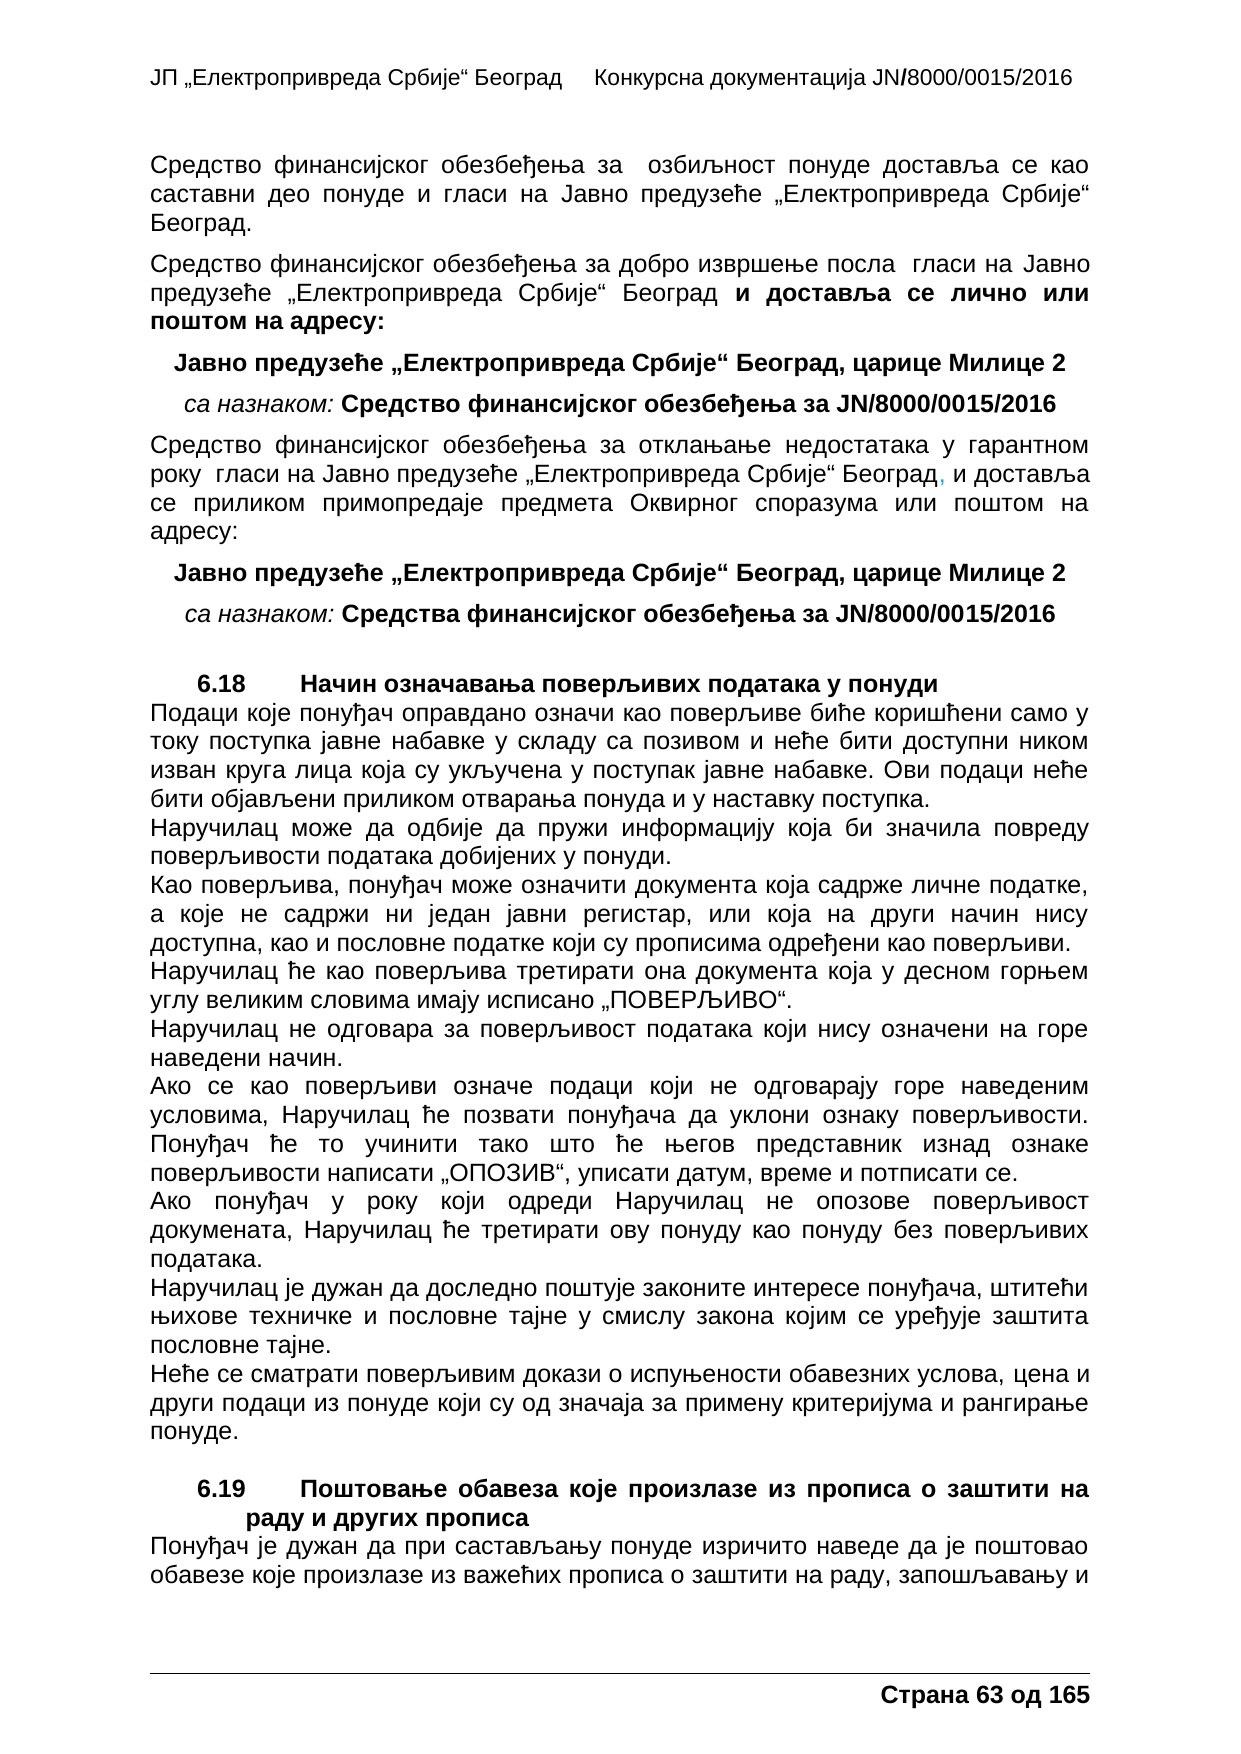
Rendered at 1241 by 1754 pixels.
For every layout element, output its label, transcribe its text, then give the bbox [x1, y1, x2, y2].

text Неће се сматрати поверљивим докази о испуњености обавезних услова, цена и други подаци из понуде који су од значаја за примену критеријума и рангирање понуде. [150, 1359, 1090, 1445]
text Подаци које понуђач оправдано означи као поверљиве биће коришћени само у току поступка јавне набавке у складу са позивом и неће бити доступни ником изван круга лица која су укључена у поступак јавне набавке. Ови подаци неће бити објављени приликом отварања понуда и у наставку поступка. [150, 697, 1090, 812]
text Наручилац ће као поверљива третирати она документа која у десном горњем углу великим словима имају исписано „ПОВЕРЉИВО“. [150, 956, 1090, 1014]
text са назнаком: Средства финансијског обезбеђења за JN/8000/0015/2016 [150, 599, 1090, 627]
text са назнаком: Средство финансијског обезбеђења за JN/8000/0015/2016 [150, 389, 1090, 417]
text Наручилац је дужан да доследно поштује законите интересе понуђача, штитећи њихове техничке и пословне тајне у смислу закона којим се уређује заштита пословне тајне. [150, 1272, 1090, 1359]
text Ако понуђач у року који одреди Наручилац не опозове поверљивост докумената, Наручилац ће третирати ову понуду као понуду без поверљивих података. [150, 1186, 1090, 1272]
text Ако се као поверљиви означе подаци који не одговарају горе наведеним условима, Наручилац ће позвати понуђача да уклони ознаку поверљивости. Понуђач ће то учинити тако што ће његов представник изнад ознаке поверљивости написати „ОПОЗИВ“, уписати датум, време и потписати се. [150, 1071, 1090, 1186]
text Наручилац може да одбије да пружи информацију која би значила повреду поверљивости података добијених у понуди. [150, 812, 1090, 870]
list Начин означавања поверљивих података у понуди [197, 669, 1090, 697]
text Средство финансијског обезбеђења за озбиљност понуде доставља се као саставни део понуде и гласи на Јавно предузеће „Електропривреда Србије“ Београд. [150, 150, 1090, 236]
text Средство финансијског обезбеђења за отклањање недостатака у гарантном року гласи на Јавно предузеће „Електропривреда Србије“ Београд, и доставља се приликом примопредаје предмета Оквирног споразума или поштом на адресу: [150, 430, 1090, 545]
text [150, 1531, 1090, 1589]
list Поштовање обавеза које произлазе из прописа о заштити на раду и других прописа [197, 1474, 1090, 1531]
text Средство финансијског обезбеђења за добро извршење посла гласи на Јавно предузеће „Електропривреда Србије“ Београд и доставља се лично или поштом на адресу: [150, 249, 1090, 335]
text Јавно предузеће „Електропривреда Србије“ Београд, царице Милице 2 [150, 557, 1090, 586]
text Јавно предузеће „Електропривреда Србије“ Београд, царице Милице 2 [150, 347, 1090, 376]
text Као поверљива, понуђач може означити документа која садрже личне податке, а које не садржи ни један јавни регистар, или која на други начин нису доступна, као и пословне податке који су прописима одређени као поверљиви. [150, 870, 1090, 956]
text Наручилац не одговара за поверљивост података који нису означени на горе наведени начин. [150, 1014, 1090, 1071]
